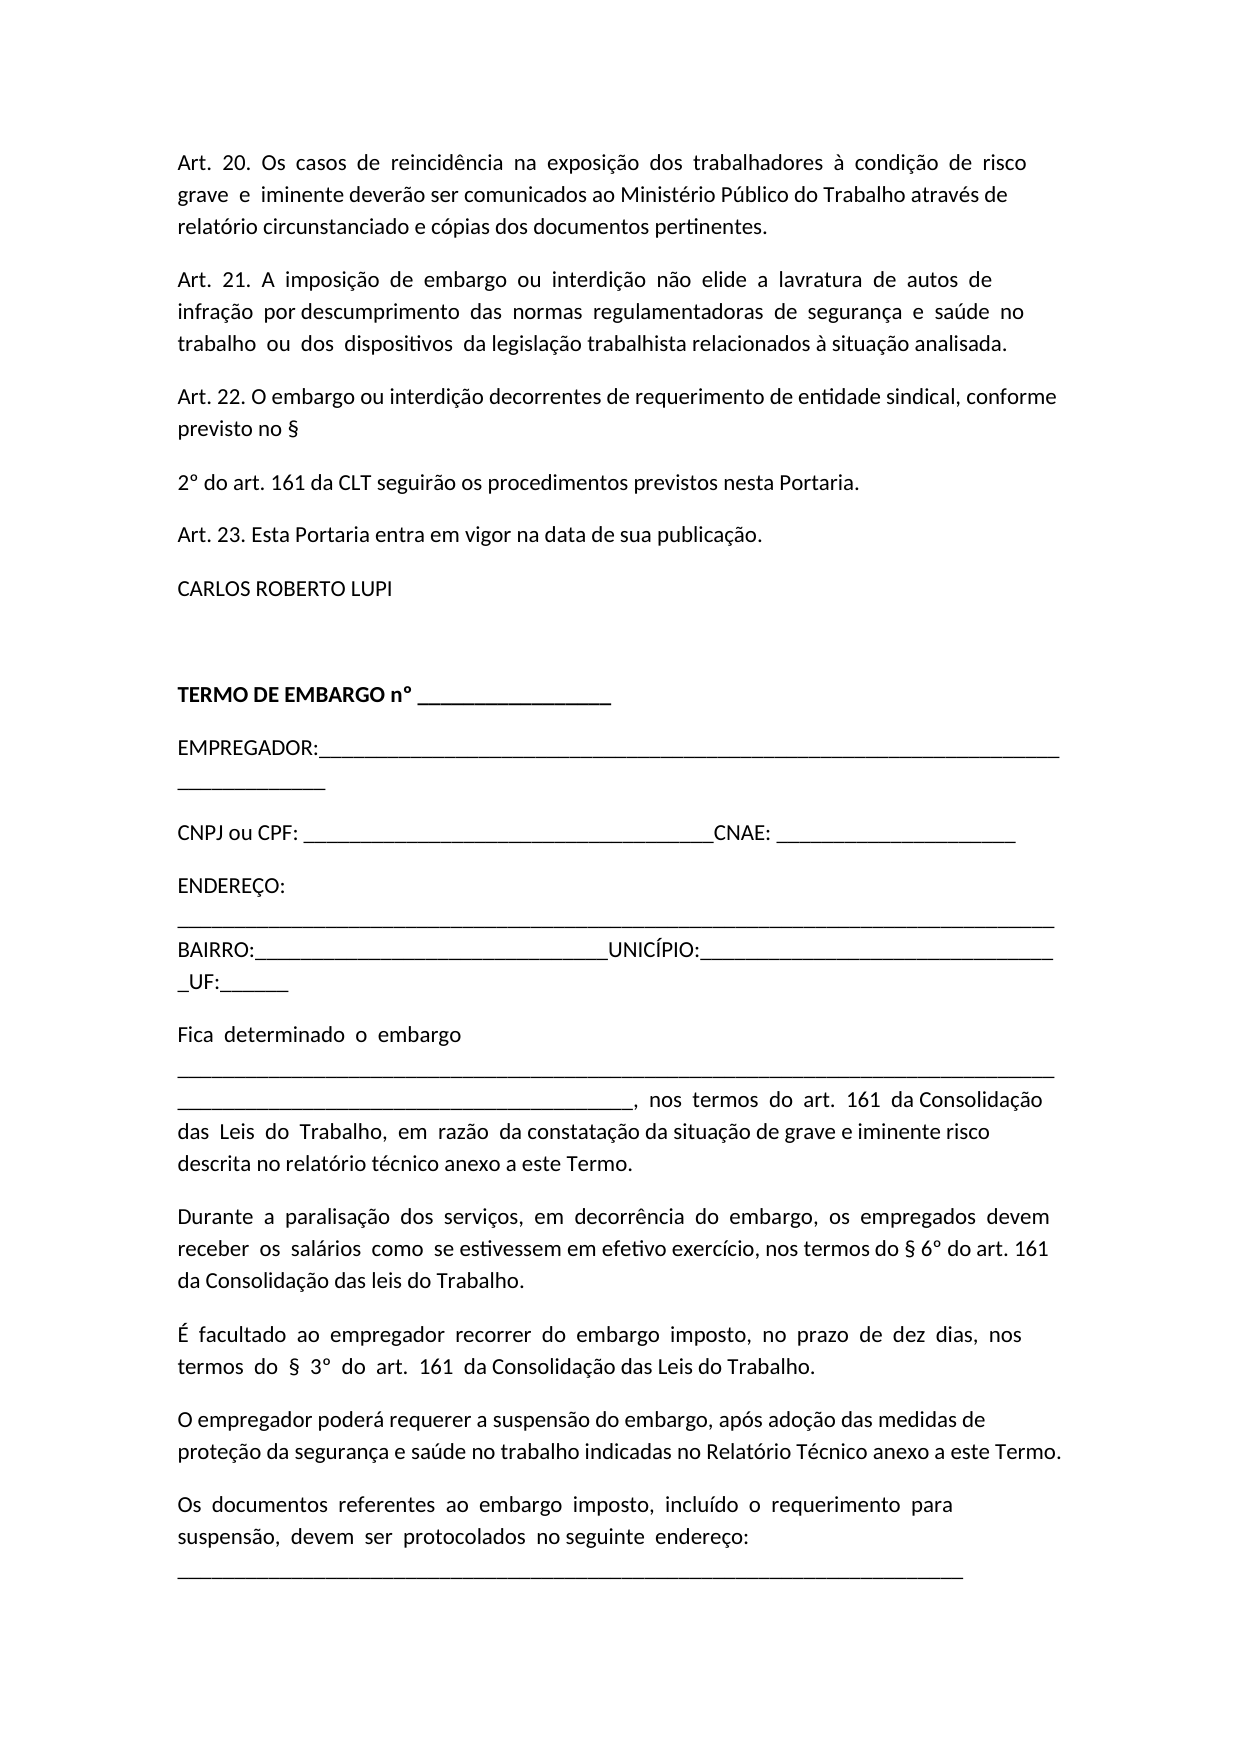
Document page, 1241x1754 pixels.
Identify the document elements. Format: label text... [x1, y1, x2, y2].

text Durante a paralisação dos serviços, em decorrência do embargo, os empregados devem receber os salários como se estivessem em efetivo exercício, nos termos do § 6º do art. 161 da Consolidação das leis do Trabalho. [177, 1202, 1063, 1295]
text Art. 22. O embargo ou interdição decorrentes de requerimento de entidade sindical, conforme previsto no § [177, 382, 1063, 443]
text ENDEREÇO: _____________________________________________________________________________BAIRRO:_______________________________UNICÍPIO:________________________________UF:______ [177, 871, 1063, 996]
text EMPREGADOR:______________________________________________________________________________ [177, 733, 1063, 793]
text Art. 21. A imposição de embargo ou interdição não elide a lavratura de autos de infração por descumprimento das normas regulamentadoras de segurança e saúde no trabalho ou dos dispositivos da legislação trabalhista relacionados à situação analisada. [177, 265, 1063, 357]
text CARLOS ROBERTO LUPI [177, 574, 1063, 602]
text 2º do art. 161 da CLT seguirão os procedimentos previstos nesta Portaria. [177, 468, 1063, 496]
text CNPJ ou CPF: ____________________________________CNAE: _____________________ [177, 818, 1063, 846]
text O empregador poderá requerer a suspensão do embargo, após adoção das medidas de proteção da segurança e saúde no trabalho indicadas no Relatório Técnico anexo a este Termo. [177, 1405, 1063, 1465]
text É facultado ao empregador recorrer do embargo imposto, no prazo de dez dias, nos termos do § 3º do art. 161 da Consolidação das Leis do Trabalho. [177, 1320, 1063, 1380]
text Art. 23. Esta Portaria entra em vigor na data de sua publicação. [177, 521, 1063, 549]
text Os documentos referentes ao embargo imposto, incluído o requerimento para suspensão, devem ser protocolados no seguinte endereço: _____________________________________________________________________ [177, 1490, 1063, 1582]
text TERMO DE EMBARGO nº _________________ [177, 680, 1063, 708]
text Art. 20. Os casos de reincidência na exposição dos trabalhadores à condição de risco grave e iminente deverão ser comunicados ao Ministério Público do Trabalho através de relatório circunstanciado e cópias dos documentos pertinentes. [177, 148, 1063, 240]
text Fica determinado o embargo _____________________________________________________________________________________________________________________, nos termos do art. 161 da Consolidação das Leis do Trabalho, em razão da constatação da situação de grave e iminente risco descrita no relatório técnico anexo a este Termo. [177, 1021, 1063, 1177]
